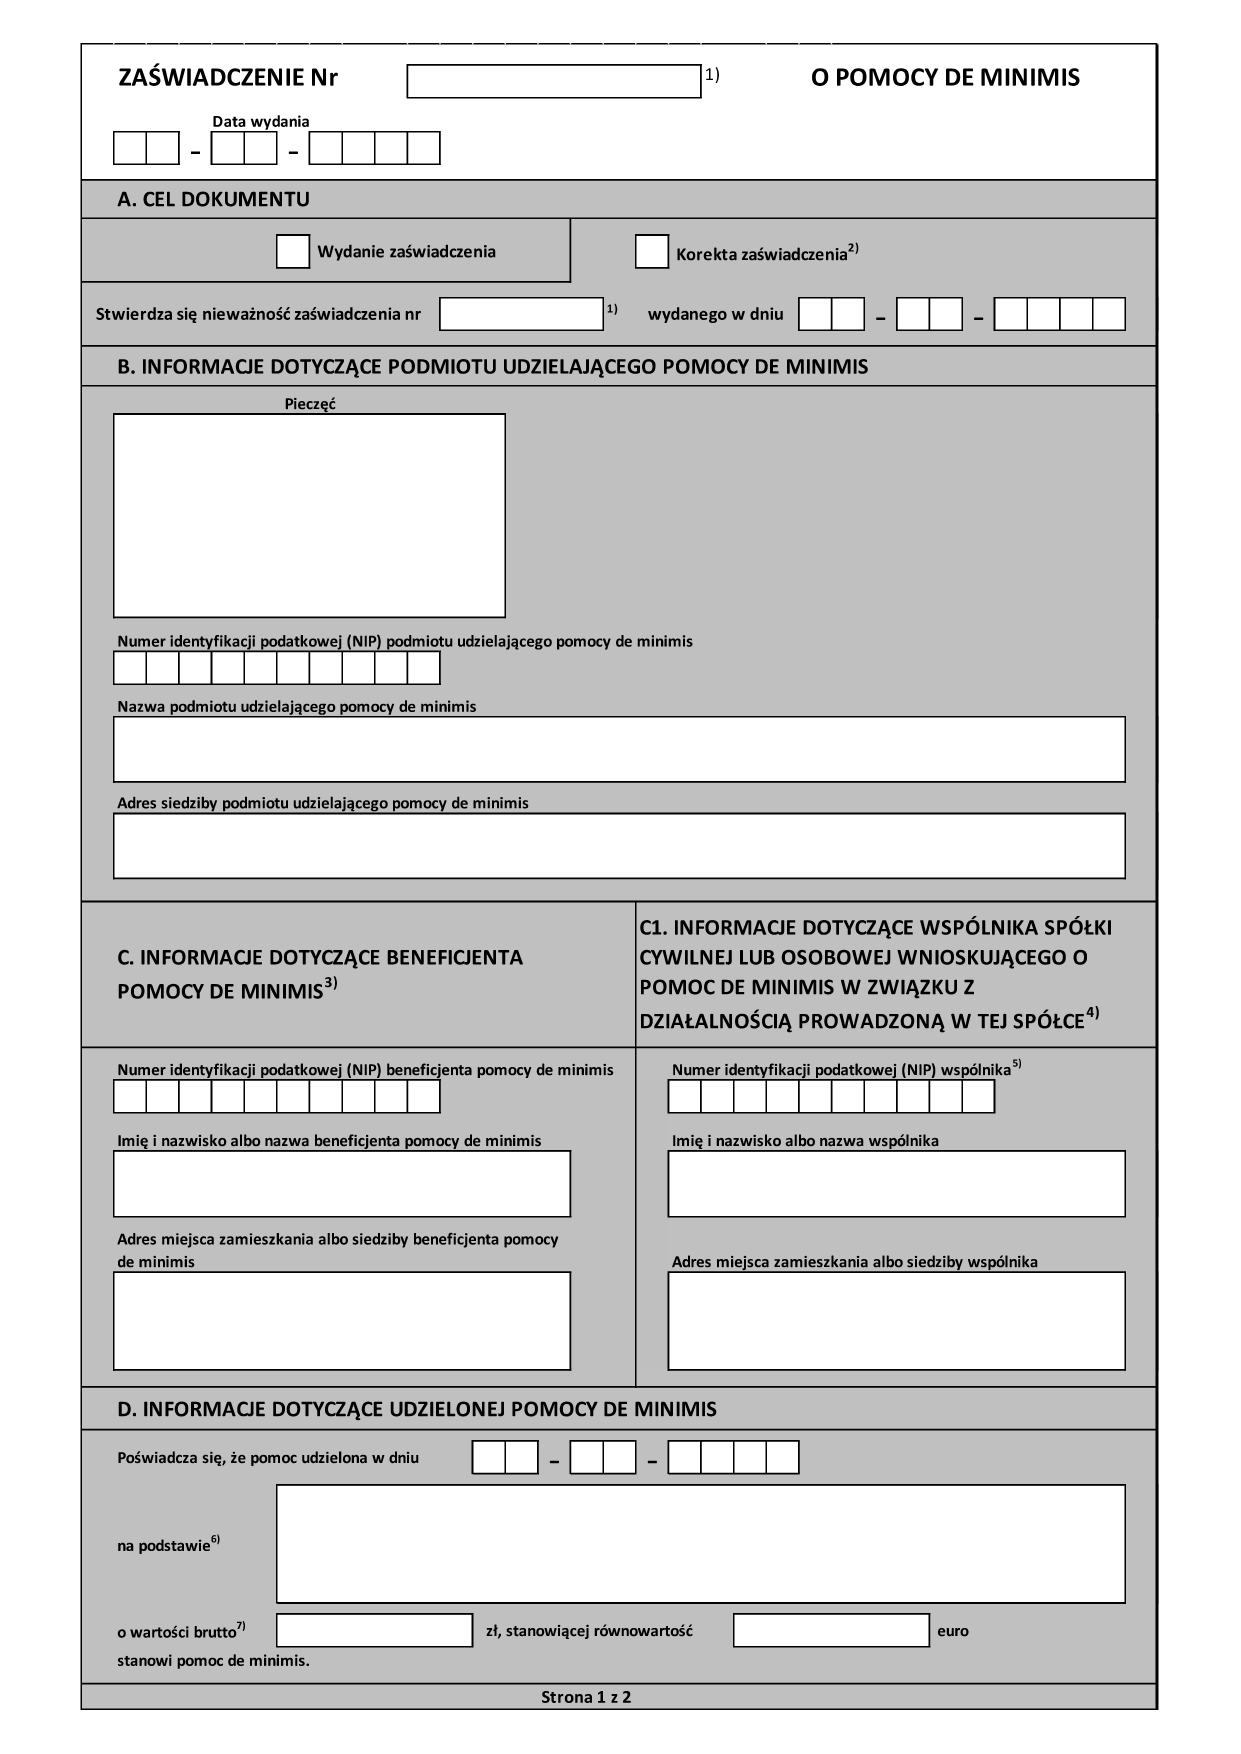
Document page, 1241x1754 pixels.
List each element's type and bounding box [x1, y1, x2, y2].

picture [80, 43, 1159, 1710]
